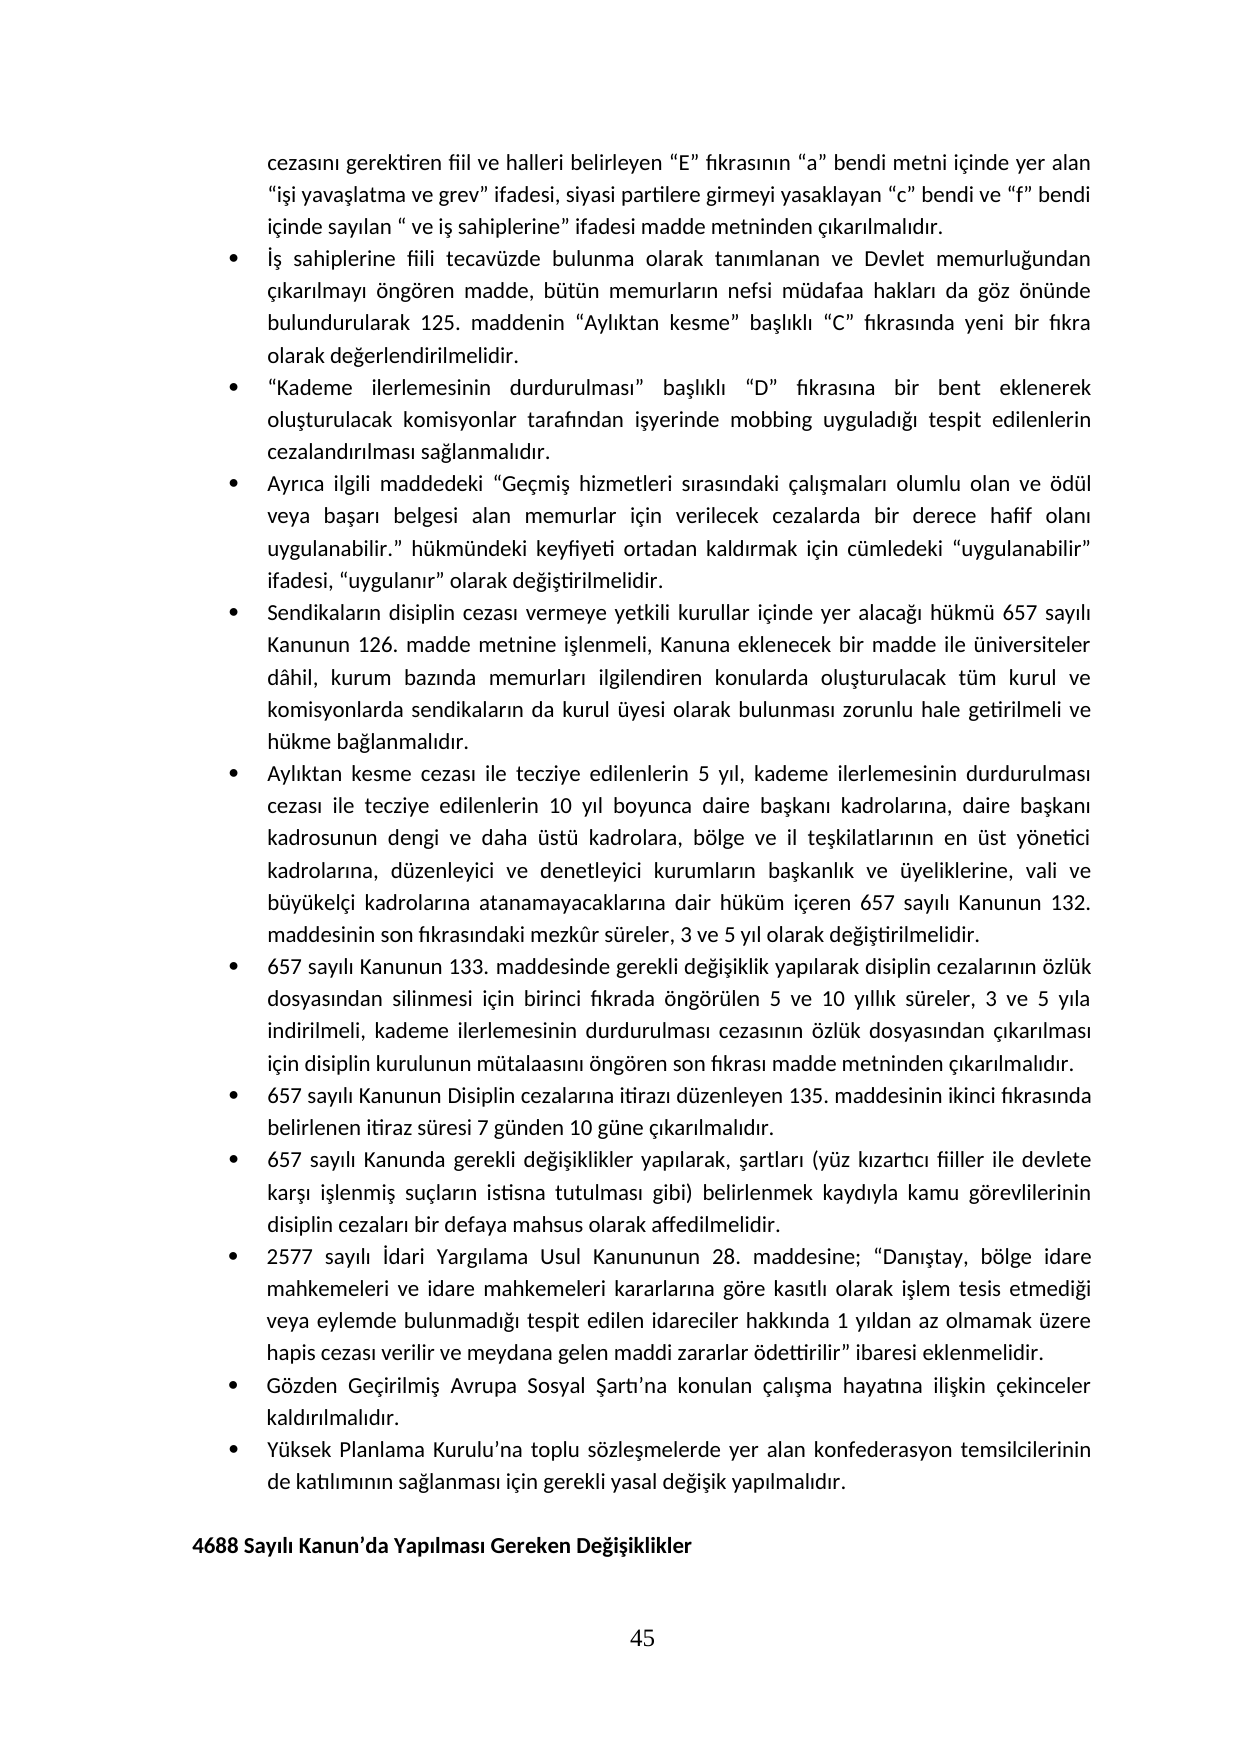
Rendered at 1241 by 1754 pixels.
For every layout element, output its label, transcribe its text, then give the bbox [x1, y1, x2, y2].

list Aylıktan kesme cezası ile tecziye edilenlerin 5 yıl, kademe ilerlemesinin durdurulması cezası ile tecziye edilenlerin 10 yıl boyunca daire başkanı kadrolarına, daire başkanı kadrosunun dengi ve daha üstü kadrolara, bölge ve il teşkilatlarının en üst yönetici kadrolarına, düzenleyici ve denetleyici kurumların başkanlık ve üyeliklerine, vali ve büyükelçi kadrolarına atanamayacaklarına dair hüküm içeren 657 sayılı Kanunun 132. maddesinin son fıkrasındaki mezkûr süreler, 3 ve 5 yıl olarak değiştirilmelidir. [229, 759, 1093, 948]
list “Kademe ilerlemesinin durdurulması” başlıklı “D” fıkrasına bir bent eklenerek oluşturulacak komisyonlar tarafından işyerinde mobbing uyguladığı tespit edilenlerin cezalandırılması sağlanmalıdır. [229, 373, 1093, 465]
list Gözden Geçirilmiş Avrupa Sosyal Şartı’na konulan çalışma hayatına ilişkin çekinceler kaldırılmalıdır. [229, 1371, 1093, 1431]
list Ayrıca ilgili maddedeki “Geçmiş hizmetleri sırasındaki çalışmaları olumlu olan ve ödül veya başarı belgesi alan memurlar için verilecek cezalarda bir derece hafif olanı uygulanabilir.” hükmündeki keyfiyeti ortadan kaldırmak için cümledeki “uygulanabilir” ifadesi, “uygulanır” olarak değiştirilmelidir. [229, 469, 1093, 594]
list 657 sayılı Kanunun Disiplin cezalarına itirazı düzenleyen 135. maddesinin ikinci fıkrasında belirlenen itiraz süresi 7 günden 10 güne çıkarılmalıdır. [229, 1081, 1093, 1141]
list Yüksek Planlama Kurulu’na toplu sözleşmelerde yer alan konfederasyon temsilcilerinin de katılımının sağlanması için gerekli yasal değişik yapılmalıdır. [229, 1435, 1093, 1495]
text 4688 Sayılı Kanun’da Yapılması Gereken Değişiklikler [192, 1532, 1093, 1560]
list 2577 sayılı İdari Yargılama Usul Kanununun 28. maddesine; “Danıştay, bölge idare mahkemeleri ve idare mahkemeleri kararlarına göre kasıtlı olarak işlem tesis etmediği veya eylemde bulunmadığı tespit edilen idareciler hakkında 1 yıldan az olmamak üzere hapis cezası verilir ve meydana gelen maddi zararlar ödettirilir” ibaresi eklenmelidir. [229, 1242, 1093, 1367]
list Sendikaların disiplin cezası vermeye yetkili kurullar içinde yer alacağı hükmü 657 sayılı Kanunun 126. madde metnine işlenmeli, Kanuna eklenecek bir madde ile üniversiteler dâhil, kurum bazında memurları ilgilendiren konularda oluşturulacak tüm kurul ve komisyonlarda sendikaların da kurul üyesi olarak bulunması zorunlu hale getirilmeli ve hükme bağlanmalıdır. [229, 598, 1093, 755]
list İş sahiplerine fiili tecavüzde bulunma olarak tanımlanan ve Devlet memurluğundan çıkarılmayı öngören madde, bütün memurların nefsi müdafaa hakları da göz önünde bulundurularak 125. maddenin “Aylıktan kesme” başlıklı “C” fıkrasında yeni bir fıkra olarak değerlendirilmelidir. [229, 244, 1093, 369]
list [229, 148, 1093, 240]
list 657 sayılı Kanunda gerekli değişiklikler yapılarak, şartları (yüz kızartıcı fiiller ile devlete karşı işlenmiş suçların istisna tutulması gibi) belirlenmek kaydıyla kamu görevlilerinin disiplin cezaları bir defaya mahsus olarak affedilmelidir. [229, 1145, 1093, 1238]
list 657 sayılı Kanunun 133. maddesinde gerekli değişiklik yapılarak disiplin cezalarının özlük dosyasından silinmesi için birinci fıkrada öngörülen 5 ve 10 yıllık süreler, 3 ve 5 yıla indirilmeli, kademe ilerlemesinin durdurulması cezasının özlük dosyasından çıkarılması için disiplin kurulunun mütalaasını öngören son fıkrası madde metninden çıkarılmalıdır. [229, 952, 1093, 1077]
